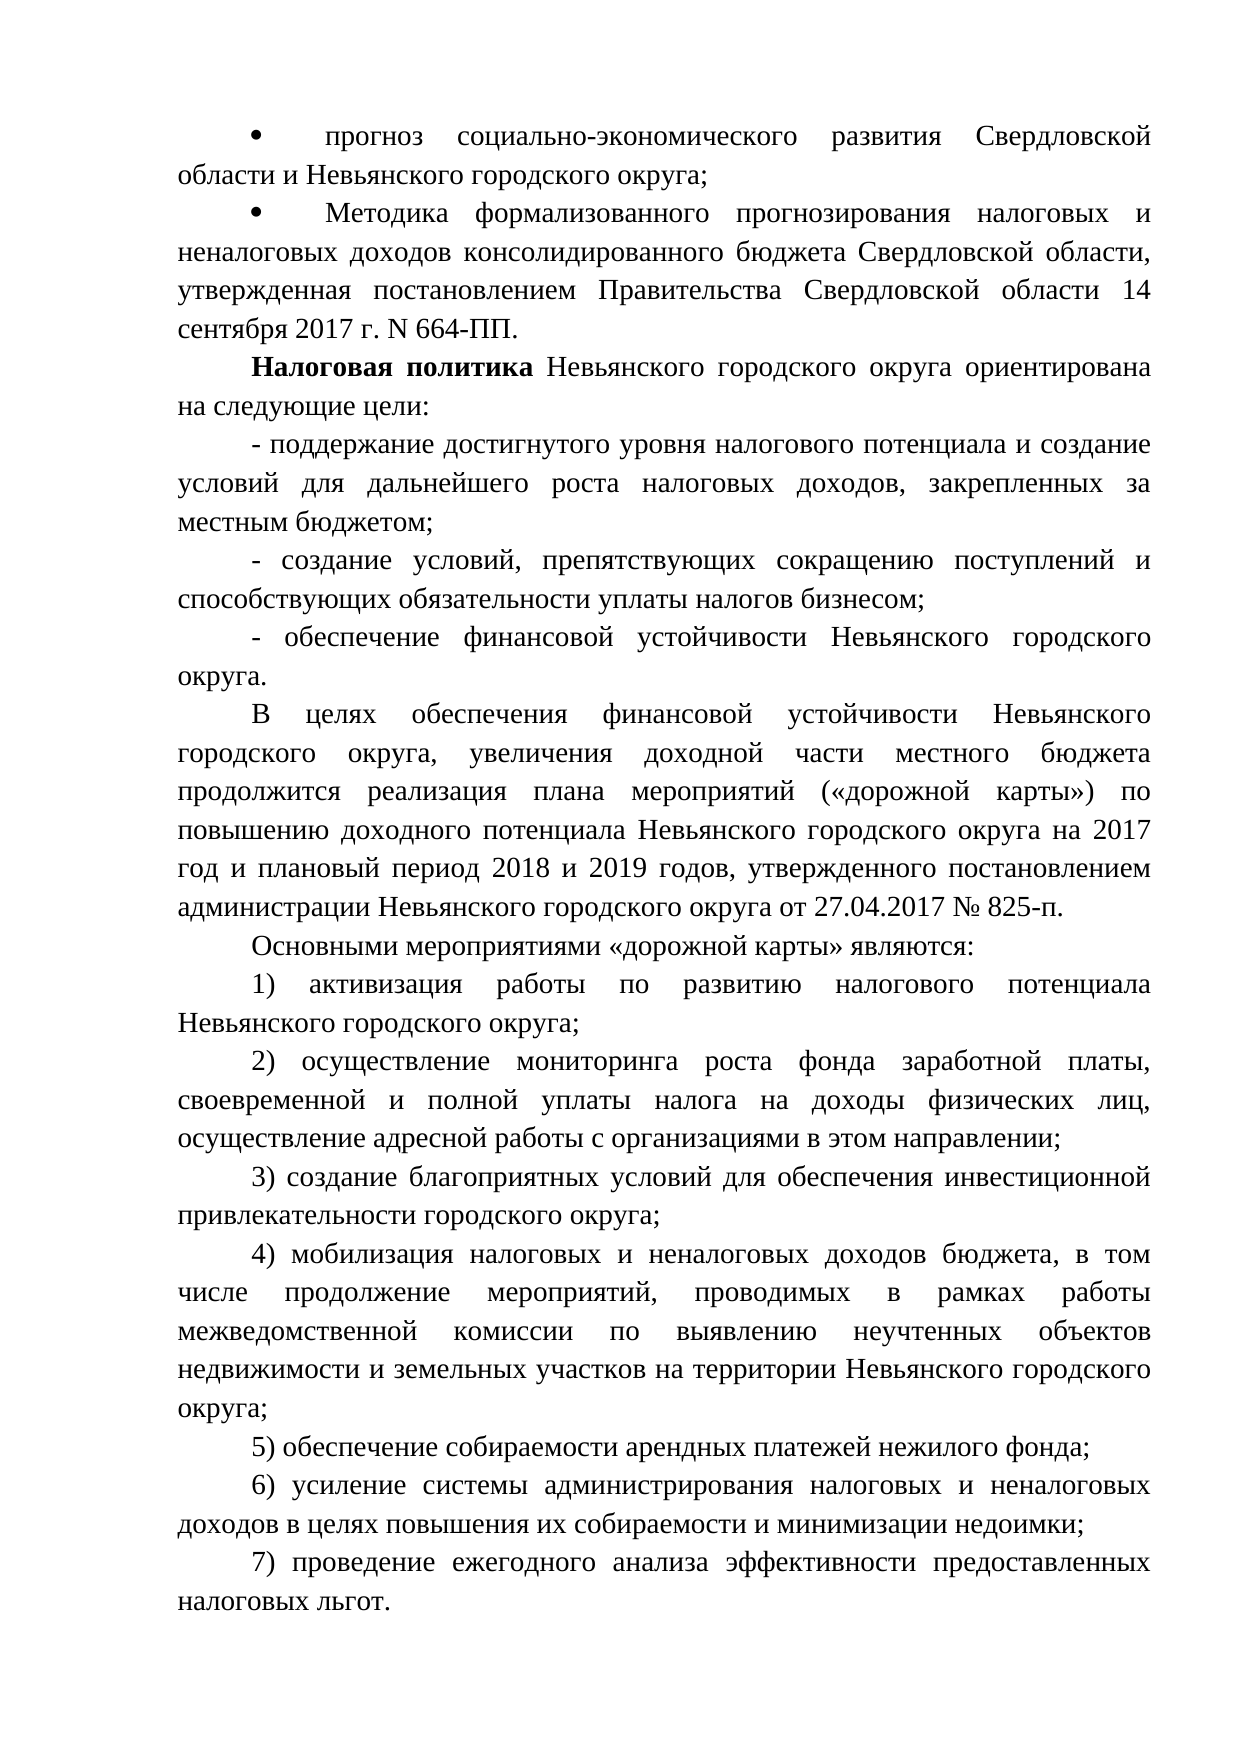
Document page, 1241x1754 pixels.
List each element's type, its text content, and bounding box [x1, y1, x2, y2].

text - создание условий, препятствующих сокращению поступлений и способствующих обязательности уплаты налогов бизнесом; [177, 542, 1152, 614]
text 1) активизация работы по развитию налогового потенциала Невьянского городского округа; [177, 966, 1152, 1038]
text - поддержание достигнутого уровня налогового потенциала и создание условий для дальнейшего роста налоговых доходов, закрепленных за местным бюджетом; [177, 427, 1152, 537]
text В целях обеспечения финансовой устойчивости Невьянского городского округа, увеличения доходной части местного бюджета продолжится реализация плана мероприятий («дорожной карты») по повышению доходного потенциала Невьянского городского округа на 2017 год и плановый период 2018 и 2019 годов, утвержденного постановлением администрации Невьянского городского округа от 27.04.2017 № 825-п. [177, 696, 1152, 923]
list Методика формализованного прогнозирования налоговых и неналоговых доходов консолидированного бюджета Свердловской области, утвержденная постановлением Правительства Свердловской области 14 сентября 2017 г. N 664-ПП. [177, 195, 1152, 344]
text 2) осуществление мониторинга роста фонда заработной платы, своевременной и полной уплаты налога на доходы физических лиц, осуществление адресной работы с организациями в этом направлении; [177, 1043, 1152, 1154]
text 7) проведение ежегодного анализа эффективности предоставленных налоговых льгот. [177, 1544, 1152, 1616]
text - обеспечение финансовой устойчивости Невьянского городского округа. [177, 619, 1152, 691]
text 4) мобилизация налоговых и неналоговых доходов бюджета, в том числе продолжение мероприятий, проводимых в рамках работы межведомственной комиссии по выявлению неучтенных объектов недвижимости и земельных участков на территории Невьянского городского округа; [177, 1236, 1152, 1424]
text Налоговая политика Невьянского городского округа ориентирована на следующие цели: [177, 349, 1152, 422]
list прогноз социально-экономического развития Свердловской области и Невьянского городского округа; [177, 118, 1152, 190]
text Основными мероприятиями «дорожной карты» являются: [177, 928, 1152, 961]
text 6) усиление системы администрирования налоговых и неналоговых доходов в целях повышения их собираемости и минимизации недоимки; [177, 1467, 1152, 1539]
text 5) обеспечение собираемости арендных платежей нежилого фонда; [177, 1429, 1152, 1462]
text 3) создание благоприятных условий для обеспечения инвестиционной привлекательности городского округа; [177, 1159, 1152, 1231]
